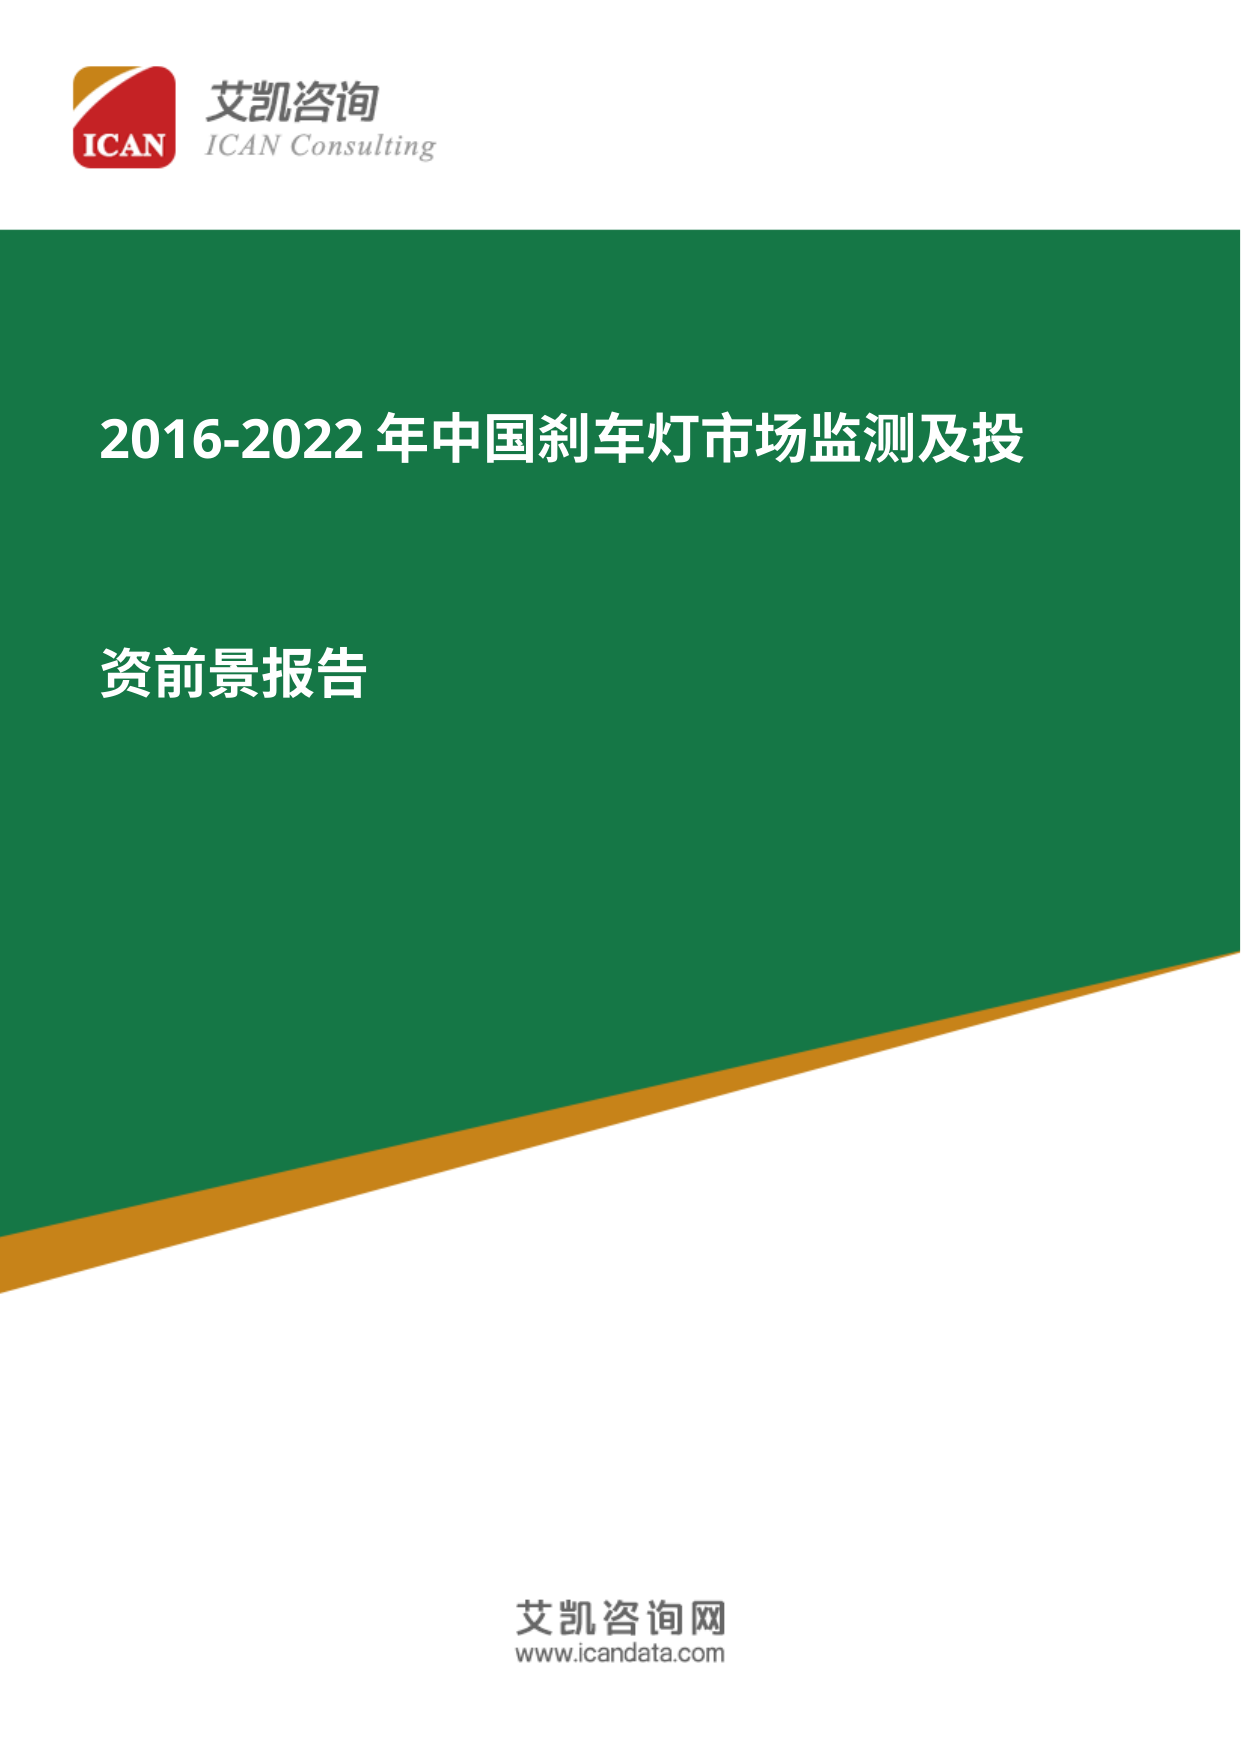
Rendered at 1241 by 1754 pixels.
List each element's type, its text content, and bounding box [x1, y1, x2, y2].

picture [0, 5, 1241, 1754]
subtitle 2016-2022年中国刹车灯市场监测及投资前景报告 [99, 386, 1053, 718]
